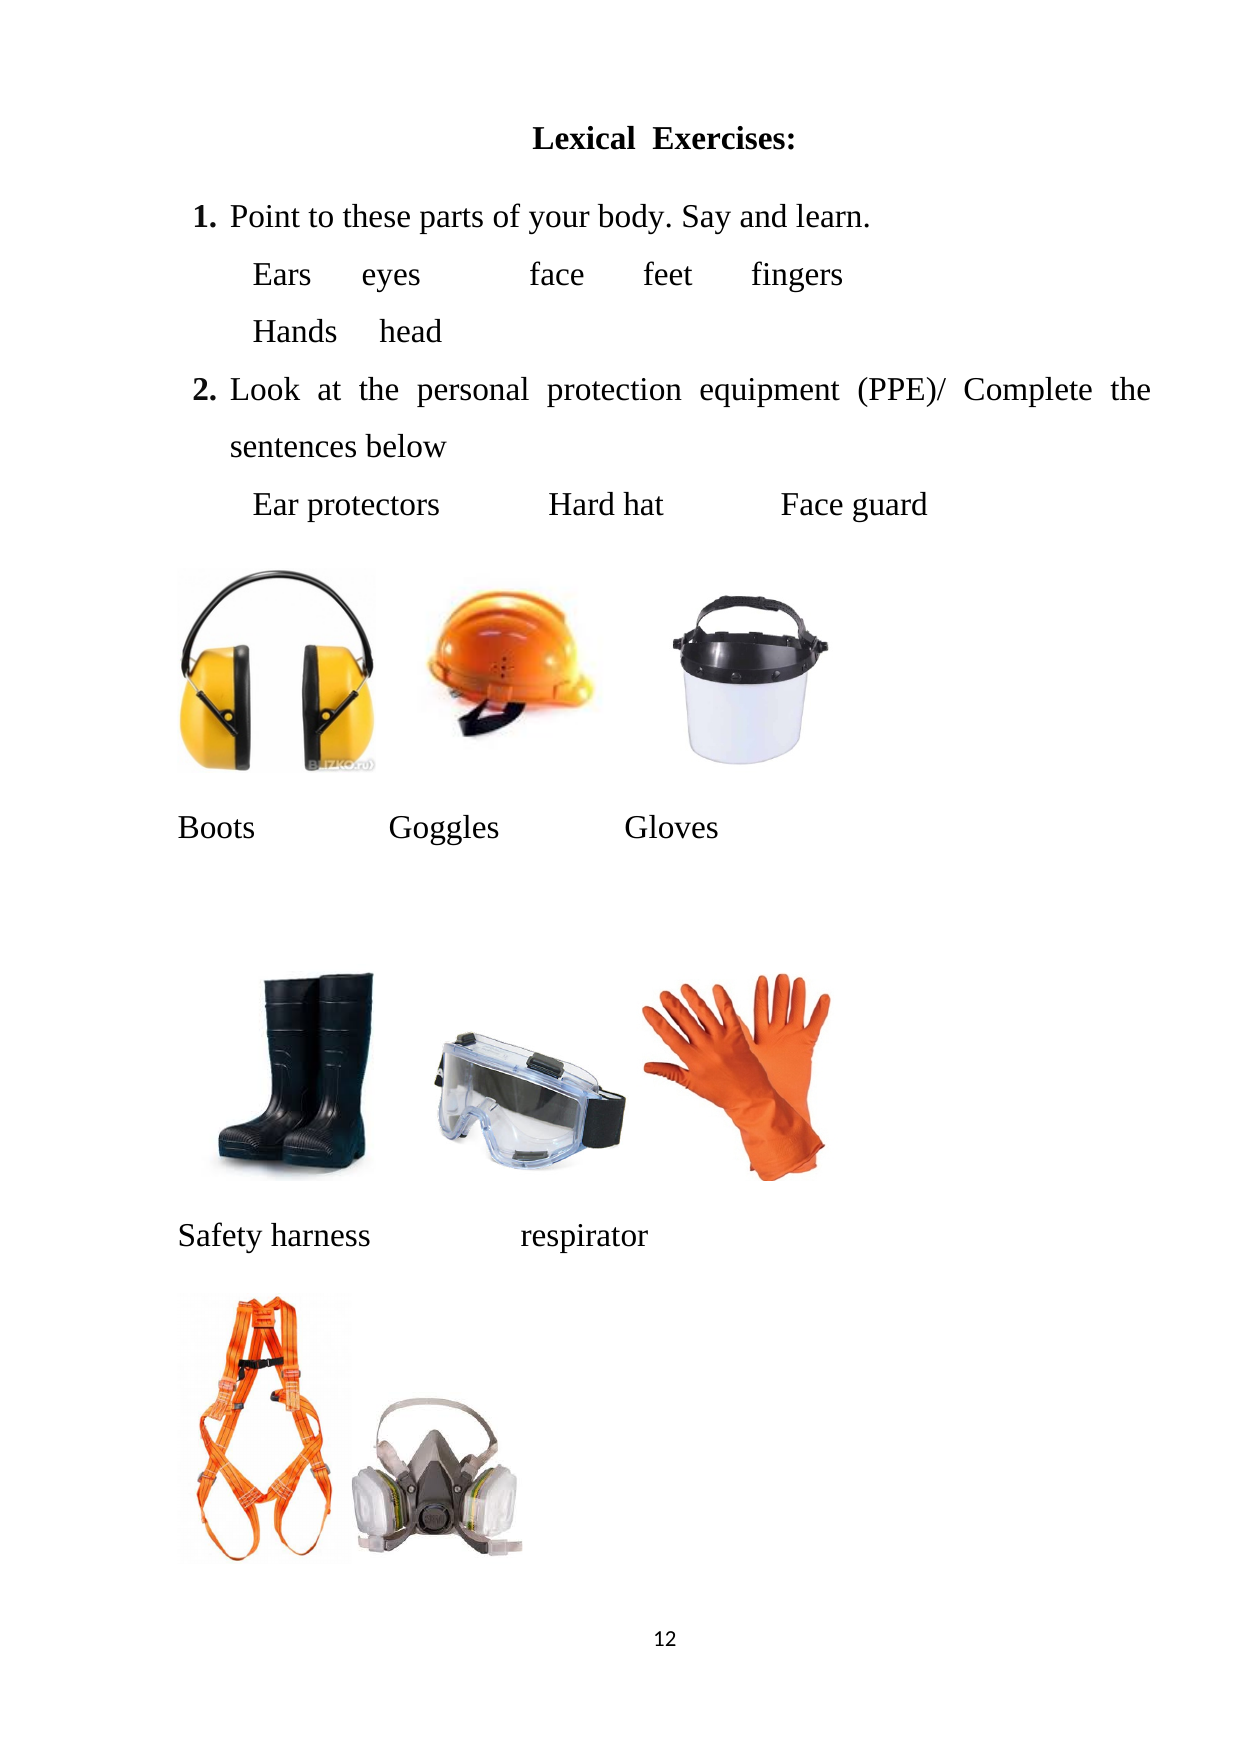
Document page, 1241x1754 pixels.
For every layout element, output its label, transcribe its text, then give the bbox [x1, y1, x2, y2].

list Look at the personal protection equipment (PPE)/ Complete the sentences below [192, 369, 1152, 465]
picture [177, 1293, 523, 1564]
text Lexical Exercises: [177, 118, 1152, 156]
list Ears eyes face feet fingers [252, 254, 1152, 292]
list Ear protectors Hard hat Face guard [252, 484, 1152, 522]
text Boots Goggles Gloves [177, 807, 1152, 846]
picture [177, 964, 846, 1181]
text Safety harness respirator [177, 1216, 1152, 1254]
list Point to these parts of your body. Say and learn. [192, 196, 1152, 235]
list Hands head [252, 311, 1152, 350]
picture [177, 562, 844, 773]
